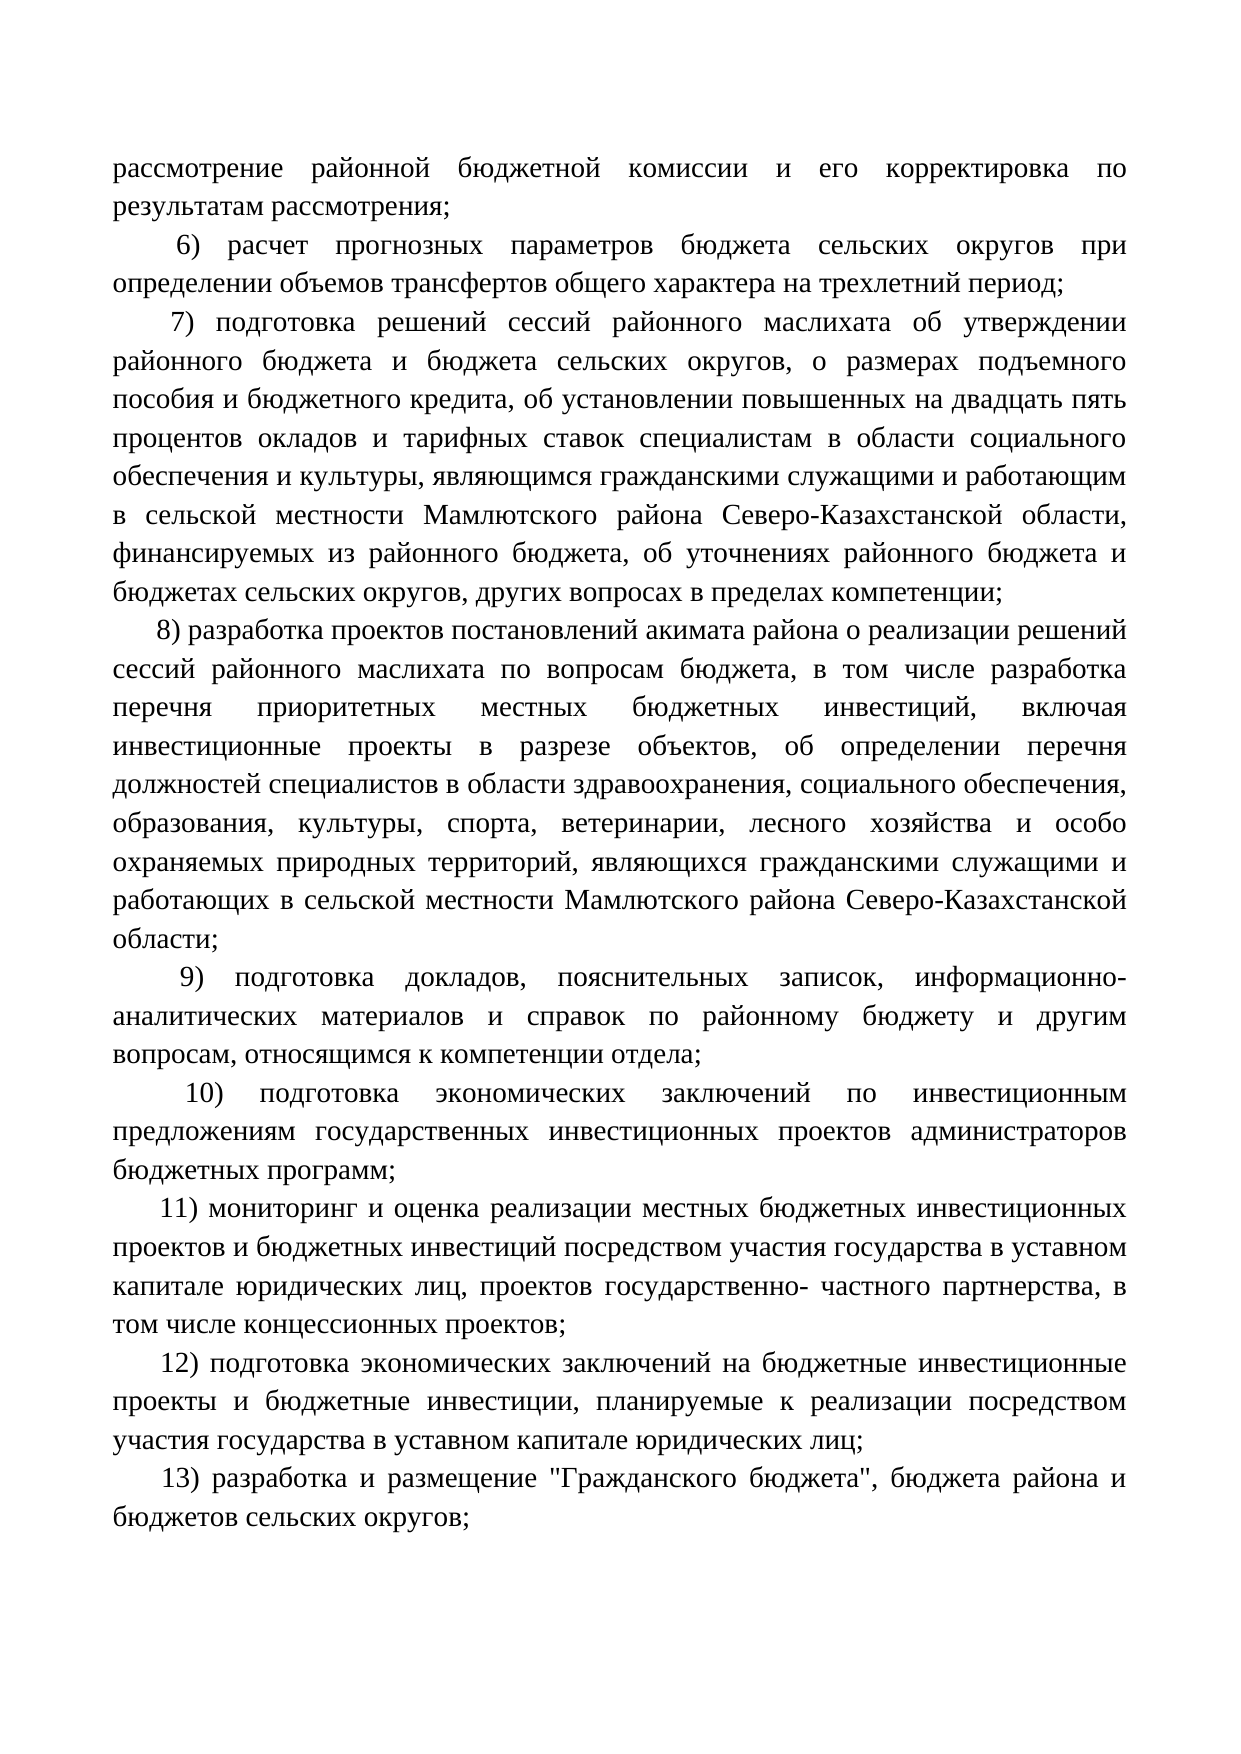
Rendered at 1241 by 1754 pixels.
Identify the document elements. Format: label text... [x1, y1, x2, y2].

text 12) подготовка экономических заключений на бюджетные инвестиционные проекты и бюджетные инвестиции, планируемые к реализации посредством участия государства в уставном капитале юридических лиц; [112, 1345, 1128, 1455]
text 6) расчет прогнозных параметров бюджета сельских округов при определении объемов трансфертов общего характера на трехлетний период; [112, 227, 1128, 299]
text 11) мониторинг и оценка реализации местных бюджетных инвестиционных проектов и бюджетных инвестиций посредством участия государства в уставном капитале юридических лиц, проектов государственно- частного партнерства, в том числе концессионных проектов; [112, 1191, 1128, 1340]
text 9) подготовка докладов, пояснительных записок, информационно- аналитических материалов и справок по районному бюджету и другим вопросам, относящимся к компетенции отдела; [112, 959, 1128, 1070]
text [112, 150, 1128, 222]
text 8) разработка проектов постановлений акимата района о реализации решений сессий районного маслихата по вопросам бюджета, в том числе разработка перечня приоритетных местных бюджетных инвестиций, включая инвестиционные проекты в разрезе объектов, об определении перечня должностей специалистов в области здравоохранения, социального обеспечения, образования, культуры, спорта, ветеринарии, лесного хозяйства и особо охраняемых природных территорий, являющихся гражданскими служащими и работающих в сельской местности Мамлютского района Северо-Казахстанской области; [112, 612, 1128, 954]
text 7) подготовка решений сессий районного маслихата об утверждении районного бюджета и бюджета сельских округов, о размерах подъемного пособия и бюджетного кредита, об установлении повышенных на двадцать пять процентов окладов и тарифных ставок специалистам в области социального обеспечения и культуры, являющимся гражданскими служащими и работающим в сельской местности Мамлютского района Северо-Казахстанской области, финансируемых из районного бюджета, об уточнениях районного бюджета и бюджетах сельских округов, других вопросах в пределах компетенции; [112, 304, 1128, 607]
text 10) подготовка экономических заключений по инвестиционным предложениям государственных инвестиционных проектов администраторов бюджетных программ; [112, 1075, 1128, 1186]
text 13) разработка и размещение "Гражданского бюджета", бюджета района и бюджетов сельских округов; [112, 1460, 1128, 1532]
